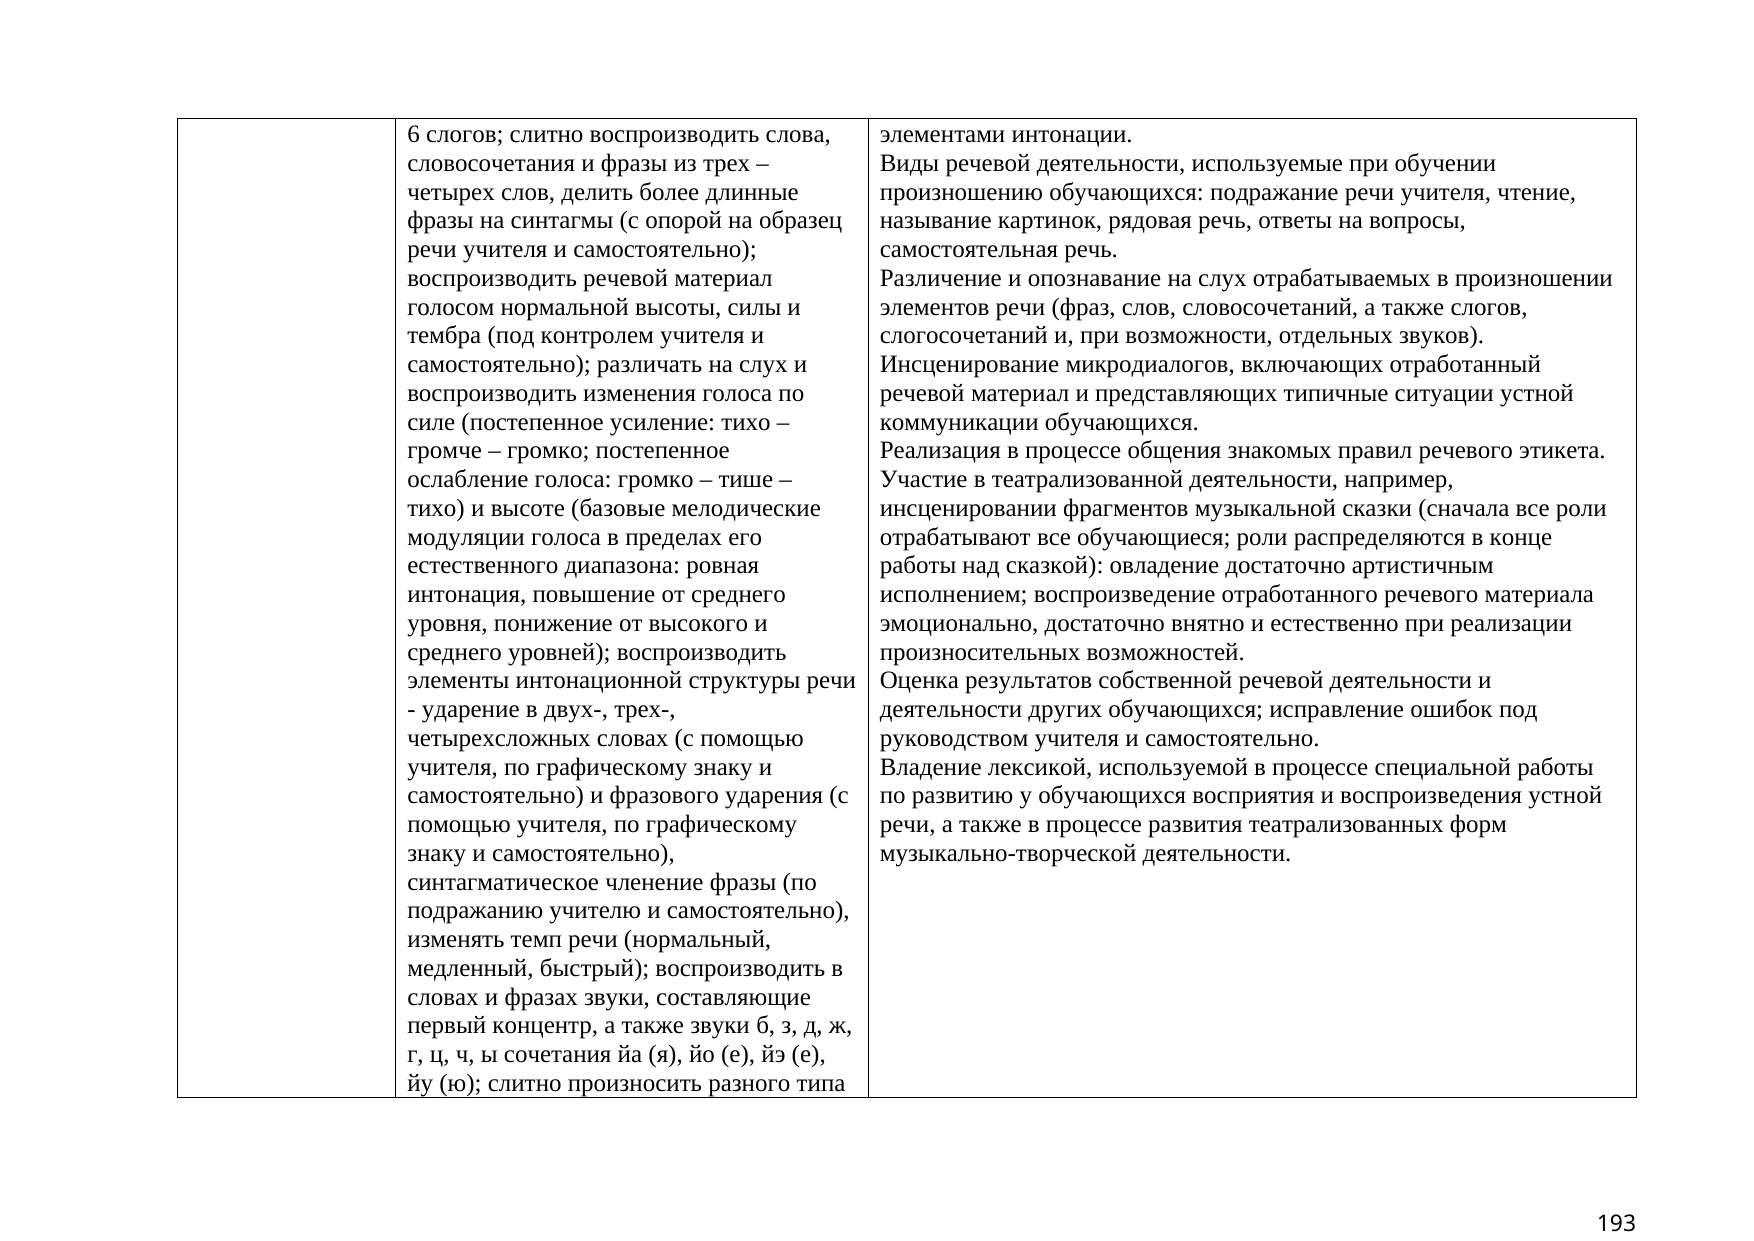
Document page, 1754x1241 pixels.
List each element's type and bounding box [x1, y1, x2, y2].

table_cell [178, 119, 395, 1097]
table_cell [869, 119, 1636, 1097]
table_cell [396, 119, 868, 1097]
